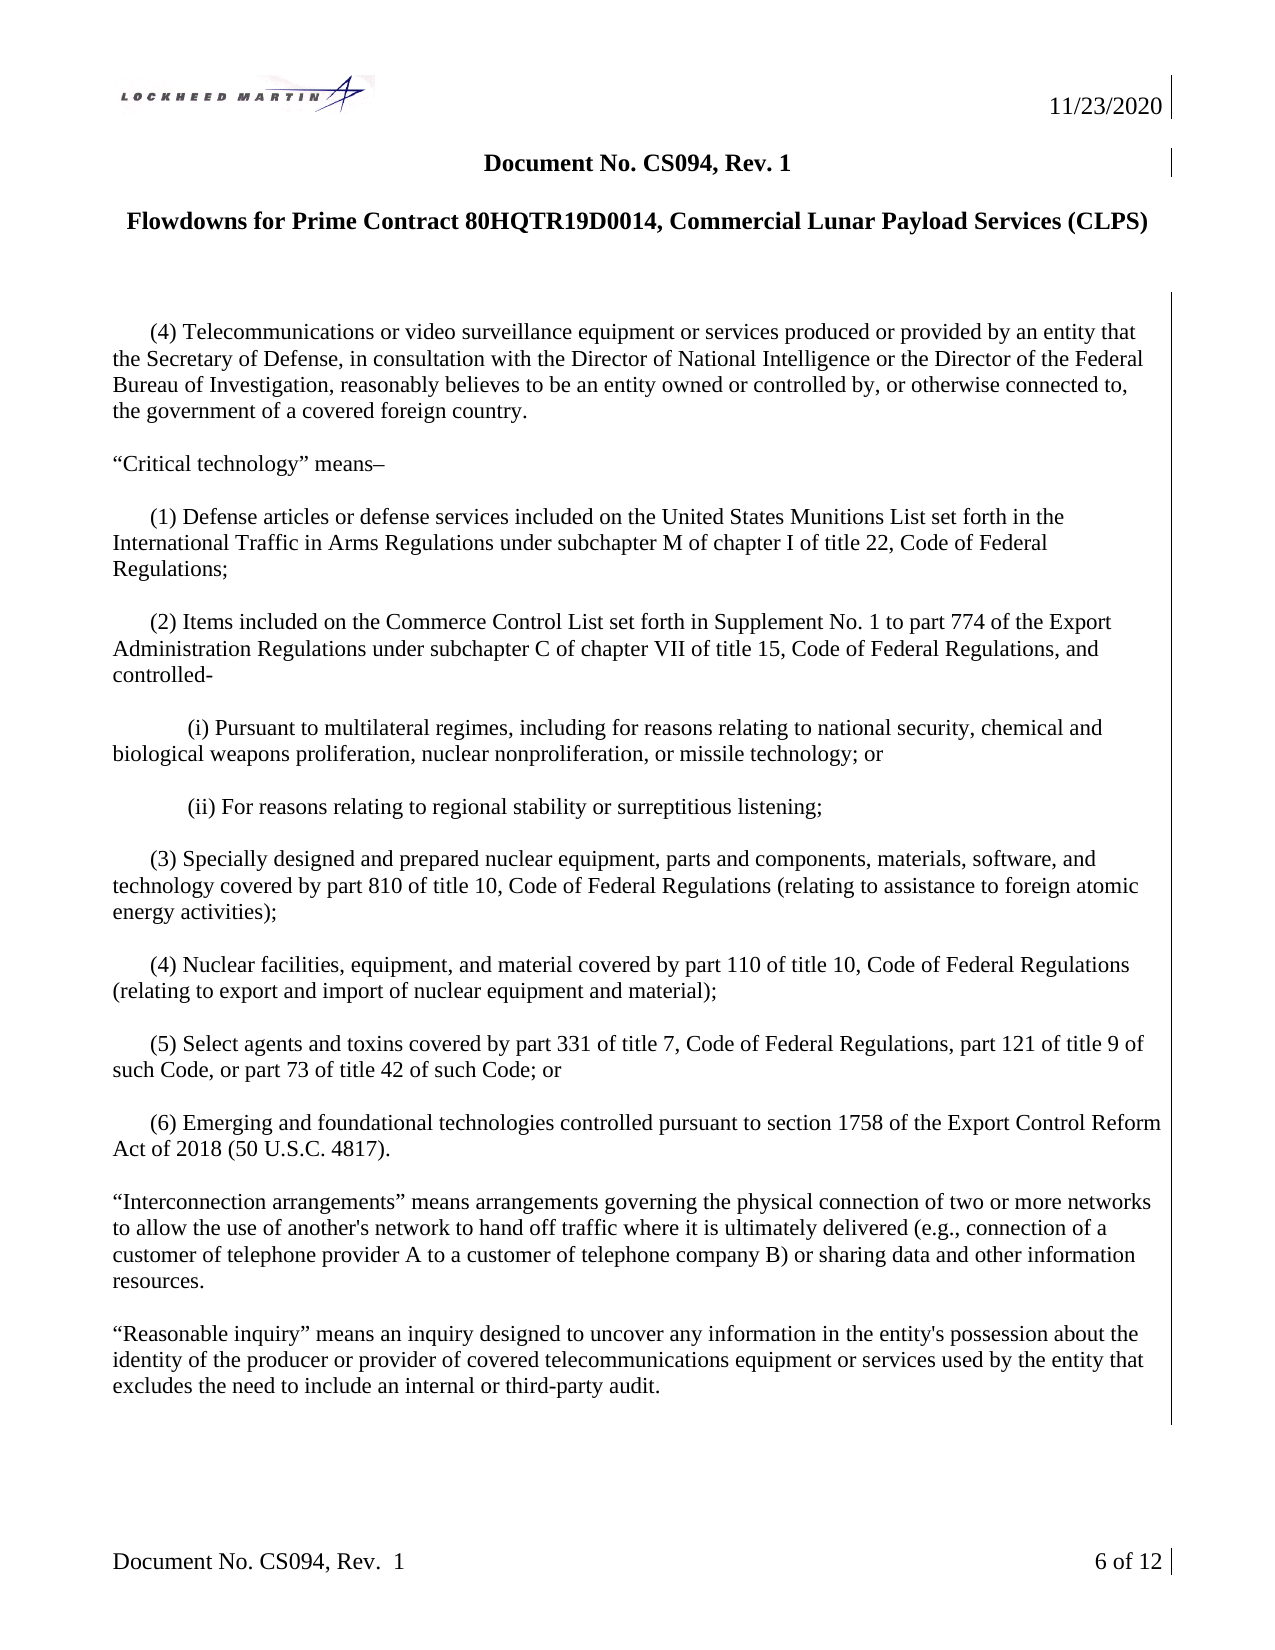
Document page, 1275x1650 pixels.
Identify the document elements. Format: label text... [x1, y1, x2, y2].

text (5) Select agents and toxins covered by part 331 of title 7, Code of Federal Regulations, part 121 of title 9 of such Code, or part 73 of title 42 of such Code; or [112, 1030, 1162, 1083]
text “Reasonable inquiry” means an inquiry designed to uncover any information in the entity's possession about the identity of the producer or provider of covered telecommunications equipment or services used by the entity that excludes the need to include an internal or third-party audit. [112, 1320, 1162, 1399]
text (ii) For reasons relating to regional stability or surreptitious listening; [112, 793, 1162, 819]
picture [112, 75, 375, 114]
text (1) Defense articles or defense services included on the United States Munitions List set forth in the International Traffic in Arms Regulations under subchapter M of chapter I of title 22, Code of Federal Regulations; [112, 503, 1162, 582]
text “Critical technology” means– [112, 450, 1162, 476]
text (i) Pursuant to multilateral regimes, including for reasons relating to national security, chemical and biological weapons proliferation, nuclear nonproliferation, or missile technology; or [112, 714, 1162, 766]
text (6) Emerging and foundational technologies controlled pursuant to section 1758 of the Export Control Reform Act of 2018 (50 U.S.C. 4817). [112, 1109, 1162, 1162]
text (2) Items included on the Commerce Control List set forth in Supplement No. 1 to part 774 of the Export Administration Regulations under subchapter C of chapter VII of title 15, Code of Federal Regulations, and controlled- [112, 608, 1162, 687]
text (4) Telecommunications or video surveillance equipment or services produced or provided by an entity that the Secretary of Defense, in consultation with the Director of National Intelligence or the Director of the Federal Bureau of Investigation, reasonably believes to be an entity owned or controlled by, or otherwise connected to, the government of a covered foreign country. [112, 318, 1162, 424]
text (4) Nuclear facilities, equipment, and material covered by part 110 of title 10, Code of Federal Regulations (relating to export and import of nuclear equipment and material); [112, 951, 1162, 1003]
text “Interconnection arrangements” means arrangements governing the physical connection of two or more networks to allow the use of another's network to hand off traffic where it is ultimately delivered (e.g., connection of a customer of telephone provider A to a customer of telephone company B) or sharing data and other information resources. [112, 1188, 1162, 1293]
text (3) Specially designed and prepared nuclear equipment, parts and components, materials, software, and technology covered by part 810 of title 10, Code of Federal Regulations (relating to assistance to foreign atomic energy activities); [112, 845, 1162, 924]
